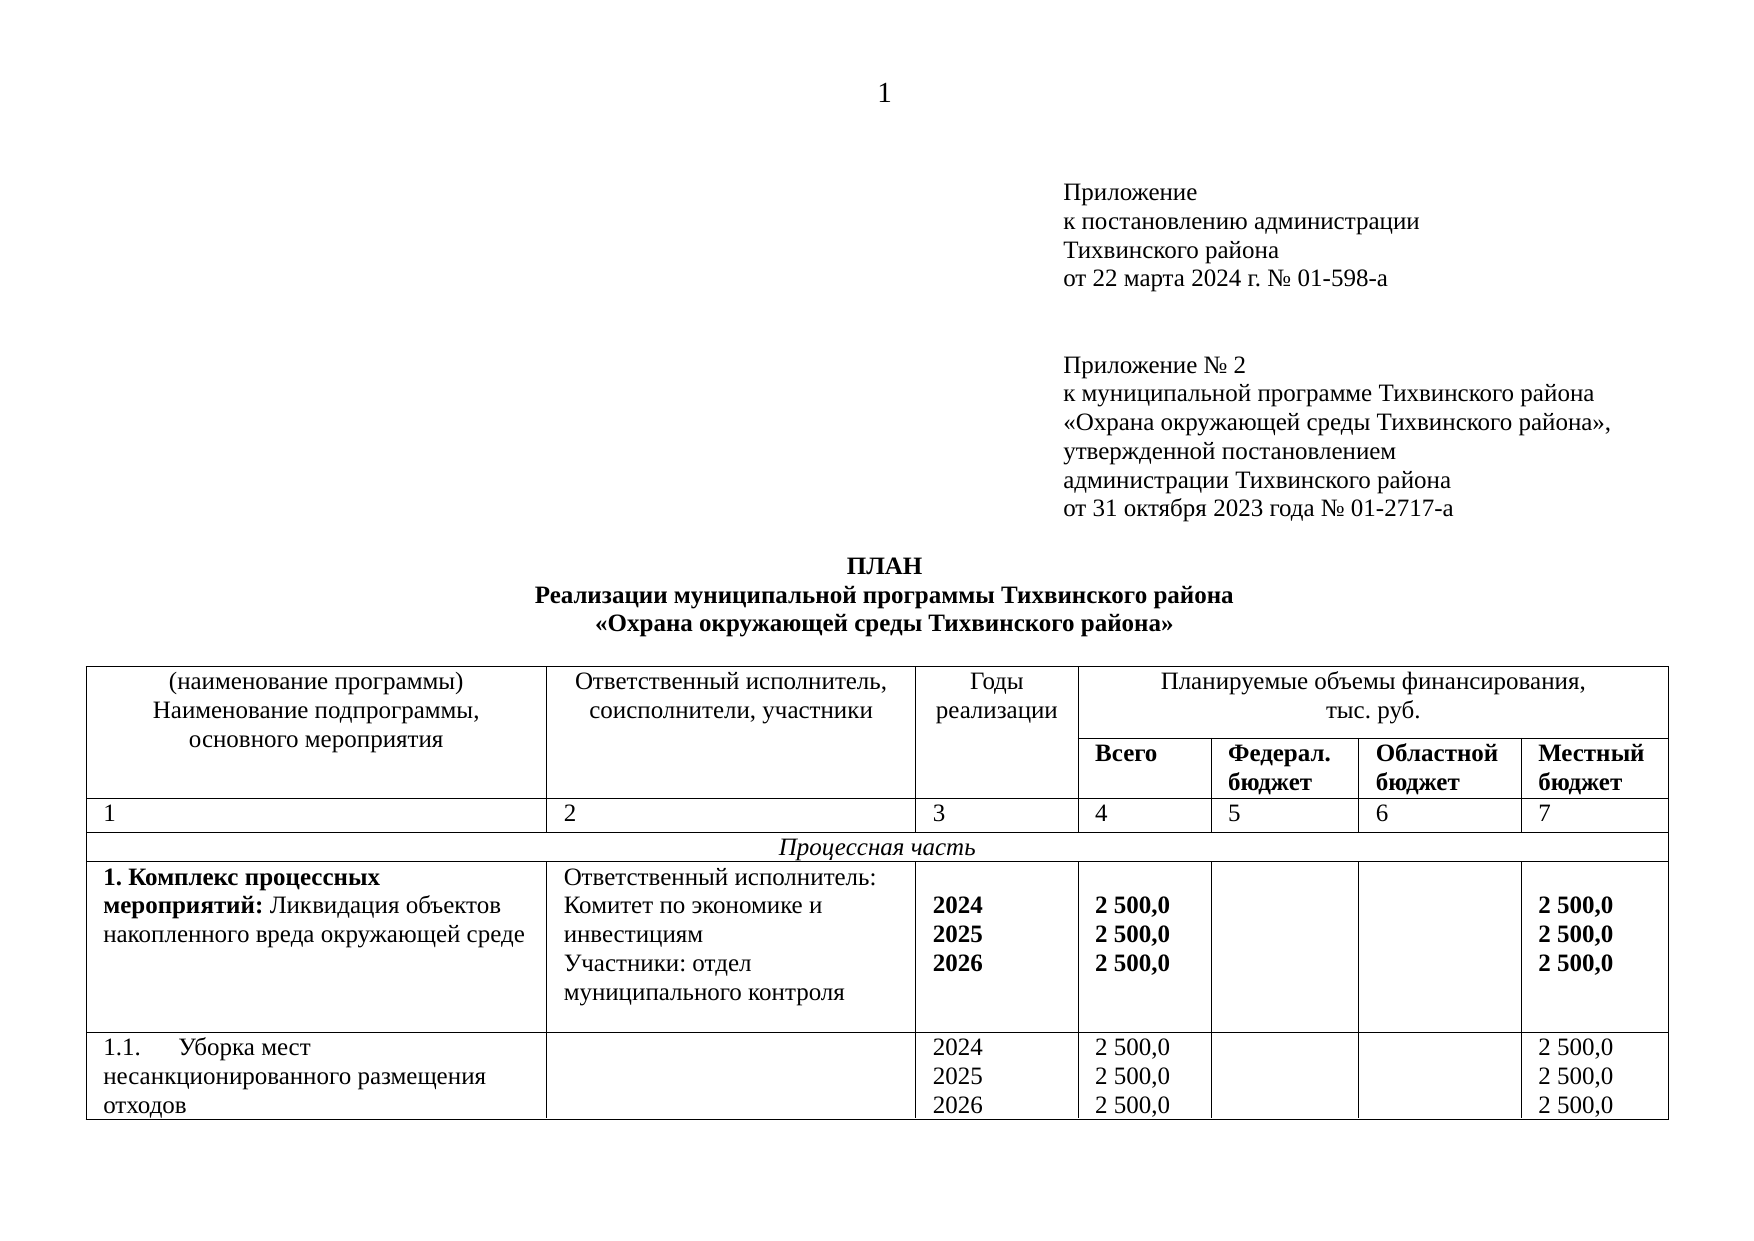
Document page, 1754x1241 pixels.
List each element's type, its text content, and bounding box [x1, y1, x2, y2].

table_cell Местный бюджет [1522, 739, 1668, 797]
table_header Ответственный исполнитель, соисполнители, участники [547, 667, 915, 797]
table_cell Федерал. бюджет [1212, 739, 1358, 797]
table_cell 6 [1359, 799, 1521, 832]
table_cell 1 [87, 799, 546, 832]
table_header Планируемые объемы финансирования, тыс. руб. [1079, 667, 1668, 738]
table_cell [1359, 1033, 1521, 1118]
table_cell 3 [916, 799, 1078, 832]
table_cell [547, 1033, 915, 1118]
text «Охрана окружающей среды Тихвинского района» [103, 608, 1665, 637]
text администрации Тихвинского района [1063, 465, 1665, 493]
table_cell 4 [1079, 799, 1211, 832]
table_cell 1. Комплекс процессных мероприятий: Ликвидация объектов накопленного вреда окружающей среде [87, 862, 546, 1032]
table_cell 5 [1212, 799, 1358, 832]
table_cell 2 [547, 799, 915, 832]
table_cell [1212, 1033, 1358, 1118]
table_cell [1212, 862, 1358, 1032]
table_header Годы реализации [916, 667, 1078, 797]
text к постановлению администрации [1063, 206, 1665, 235]
table_header #G0(наименование программы) Наименование подпрограммы, основного мероприятия [87, 667, 546, 797]
table_cell Процессная часть [87, 833, 1668, 861]
text от 31 октября 2023 года № 01-2717-а [1063, 493, 1665, 522]
table_cell 2024 2025 2026 [916, 862, 1078, 1032]
table_cell [1359, 862, 1521, 1032]
table_cell 2 500,0 2 500,0 2 500,0 [1079, 1033, 1211, 1118]
text к муниципальной программе Тихвинского района [1063, 378, 1665, 407]
text Приложение [1063, 177, 1665, 206]
table_cell 2 500,0 2 500,0 2 500,0 [1079, 862, 1211, 1032]
table_cell Ответственный исполнитель: Комитет по экономике и инвестициям Участники: отдел муниципального контроля [547, 862, 915, 1032]
text Реализации муниципальной программы Тихвинского района [103, 580, 1665, 608]
table_cell 2 500,0 2 500,0 2 500,0 [1522, 862, 1668, 1032]
table_cell 1.1. Уборка мест несанкционированного размещения отходов [87, 1033, 546, 1118]
text «Охрана окружающей среды Тихвинского района», [1063, 407, 1665, 436]
table_cell 2 500,0 2 500,0 2 500,0 [1522, 1033, 1668, 1118]
text Тихвинского района [1063, 235, 1665, 263]
text утвержденной постановлением [1063, 436, 1665, 465]
table_cell Всего [1079, 739, 1211, 797]
table_cell 2024 2025 2026 [916, 1033, 1078, 1118]
text ПЛАН [103, 551, 1665, 580]
text от 22 марта 2024 г. № 01-598-а [1063, 263, 1665, 292]
table_cell Областной бюджет [1359, 739, 1521, 797]
table_cell 7 [1522, 799, 1668, 832]
text Приложение № 2 [1063, 350, 1665, 378]
